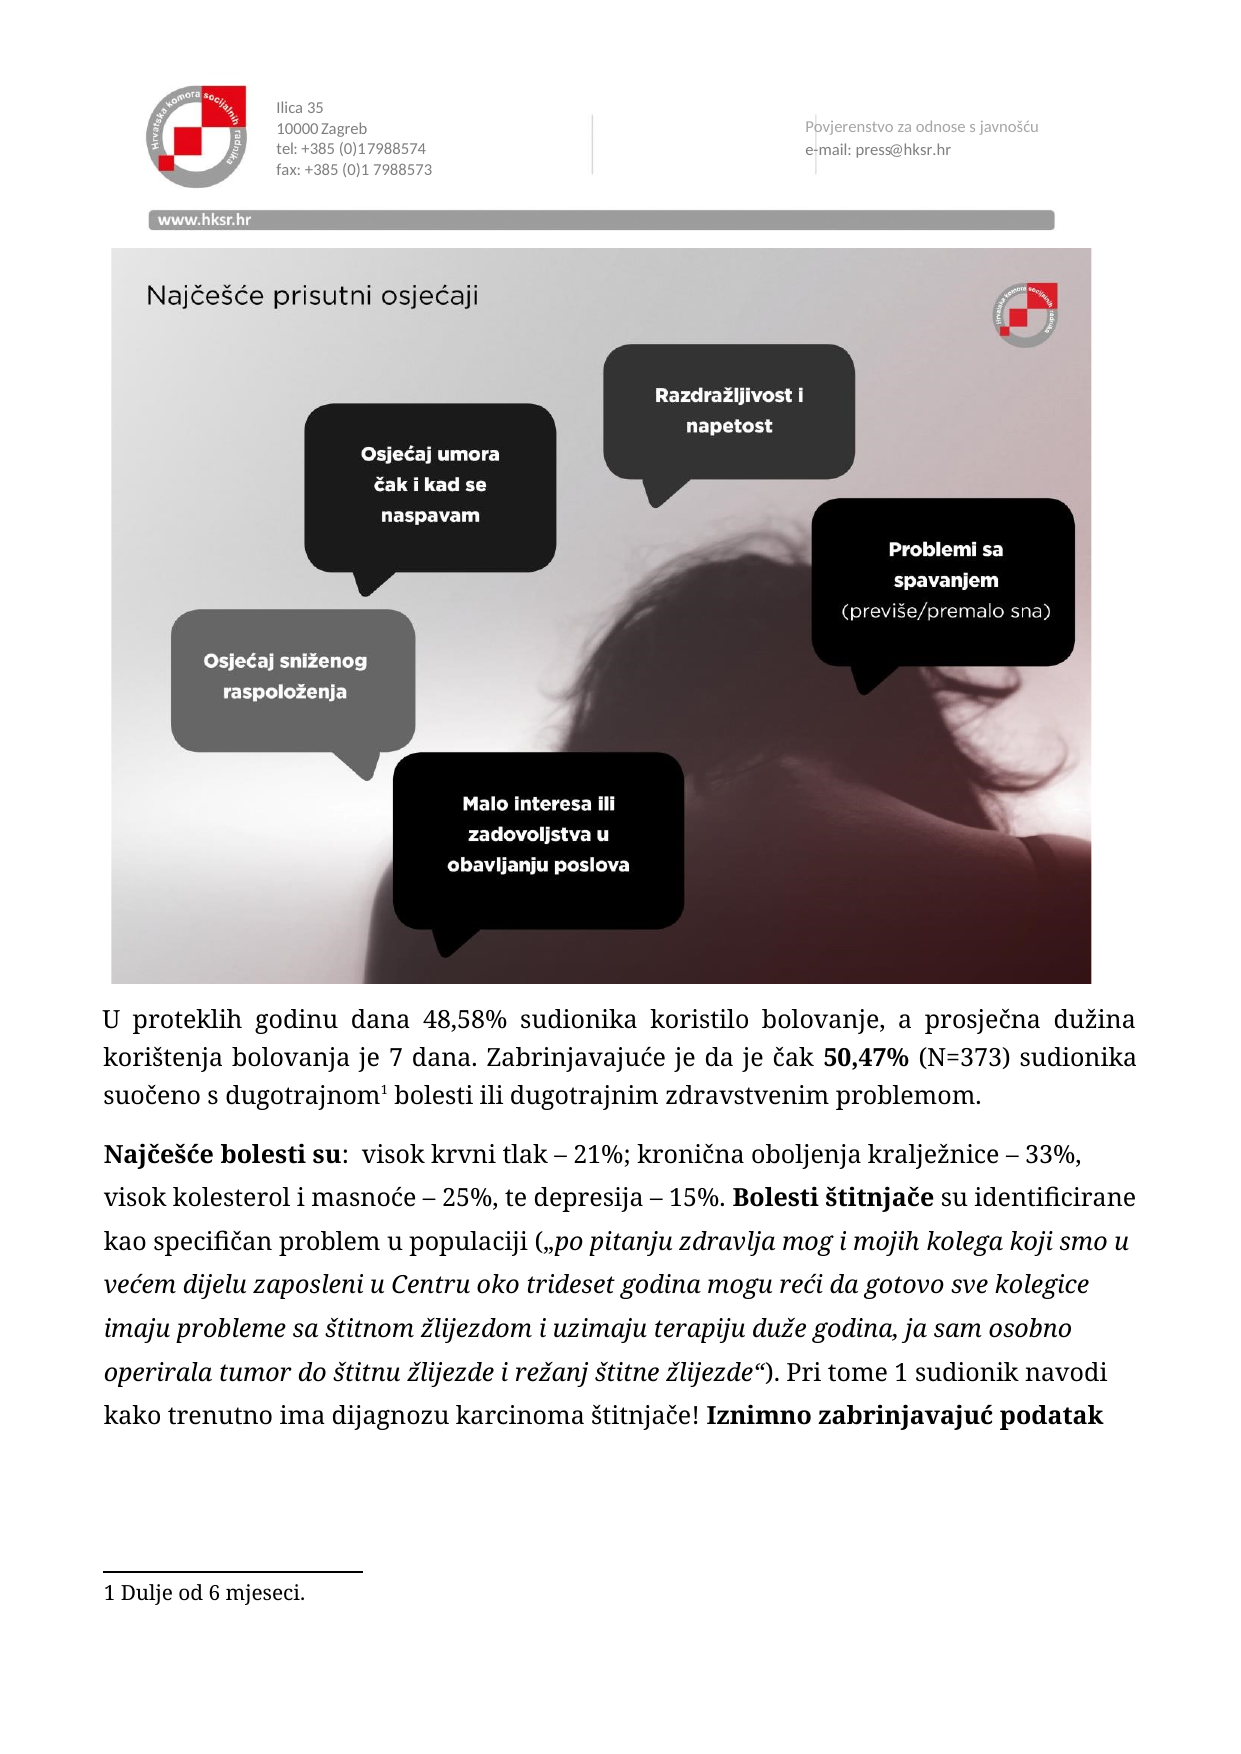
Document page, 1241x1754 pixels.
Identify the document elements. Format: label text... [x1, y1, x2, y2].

text U proteklih godinu dana 48,58% sudionika koristilo bolovanje, a prosječna dužina korištenja bolovanja je 7 dana. Zabrinjavajuće je da je čak 50,47% (N=373) sudionika suočeno s dugotrajnom bolesti ili dugotrajnim zdravstvenim problemom. [102, 1002, 1137, 1112]
picture [135, 73, 1070, 246]
text Najčešće bolesti su: visok krvni tlak – 21%; kronična oboljenja kralježnice – 33%, visok kolesterol i masnoće – 25%, te depresija – 15%. Bolesti štitnjače su identificirane kao specifičan problem u populaciji („po pitanju zdravlja mog i mojih kolega koji smo u većem dijelu zaposleni u Centru oko trideset godina mogu reći da gotovo sve kolegice imaju probleme sa štitnom žlijezdom i uzimaju terapiju duže godina, ja sam osobno operirala tumor do štitnu žlijezde i režanj štitne žlijezde“). Pri tome 1 sudionik navodi kako trenutno ima dijagnozu karcinoma štitnjače! Iznimno zabrinjavajuć podatak [103, 1137, 1137, 1432]
picture [111, 248, 1092, 984]
